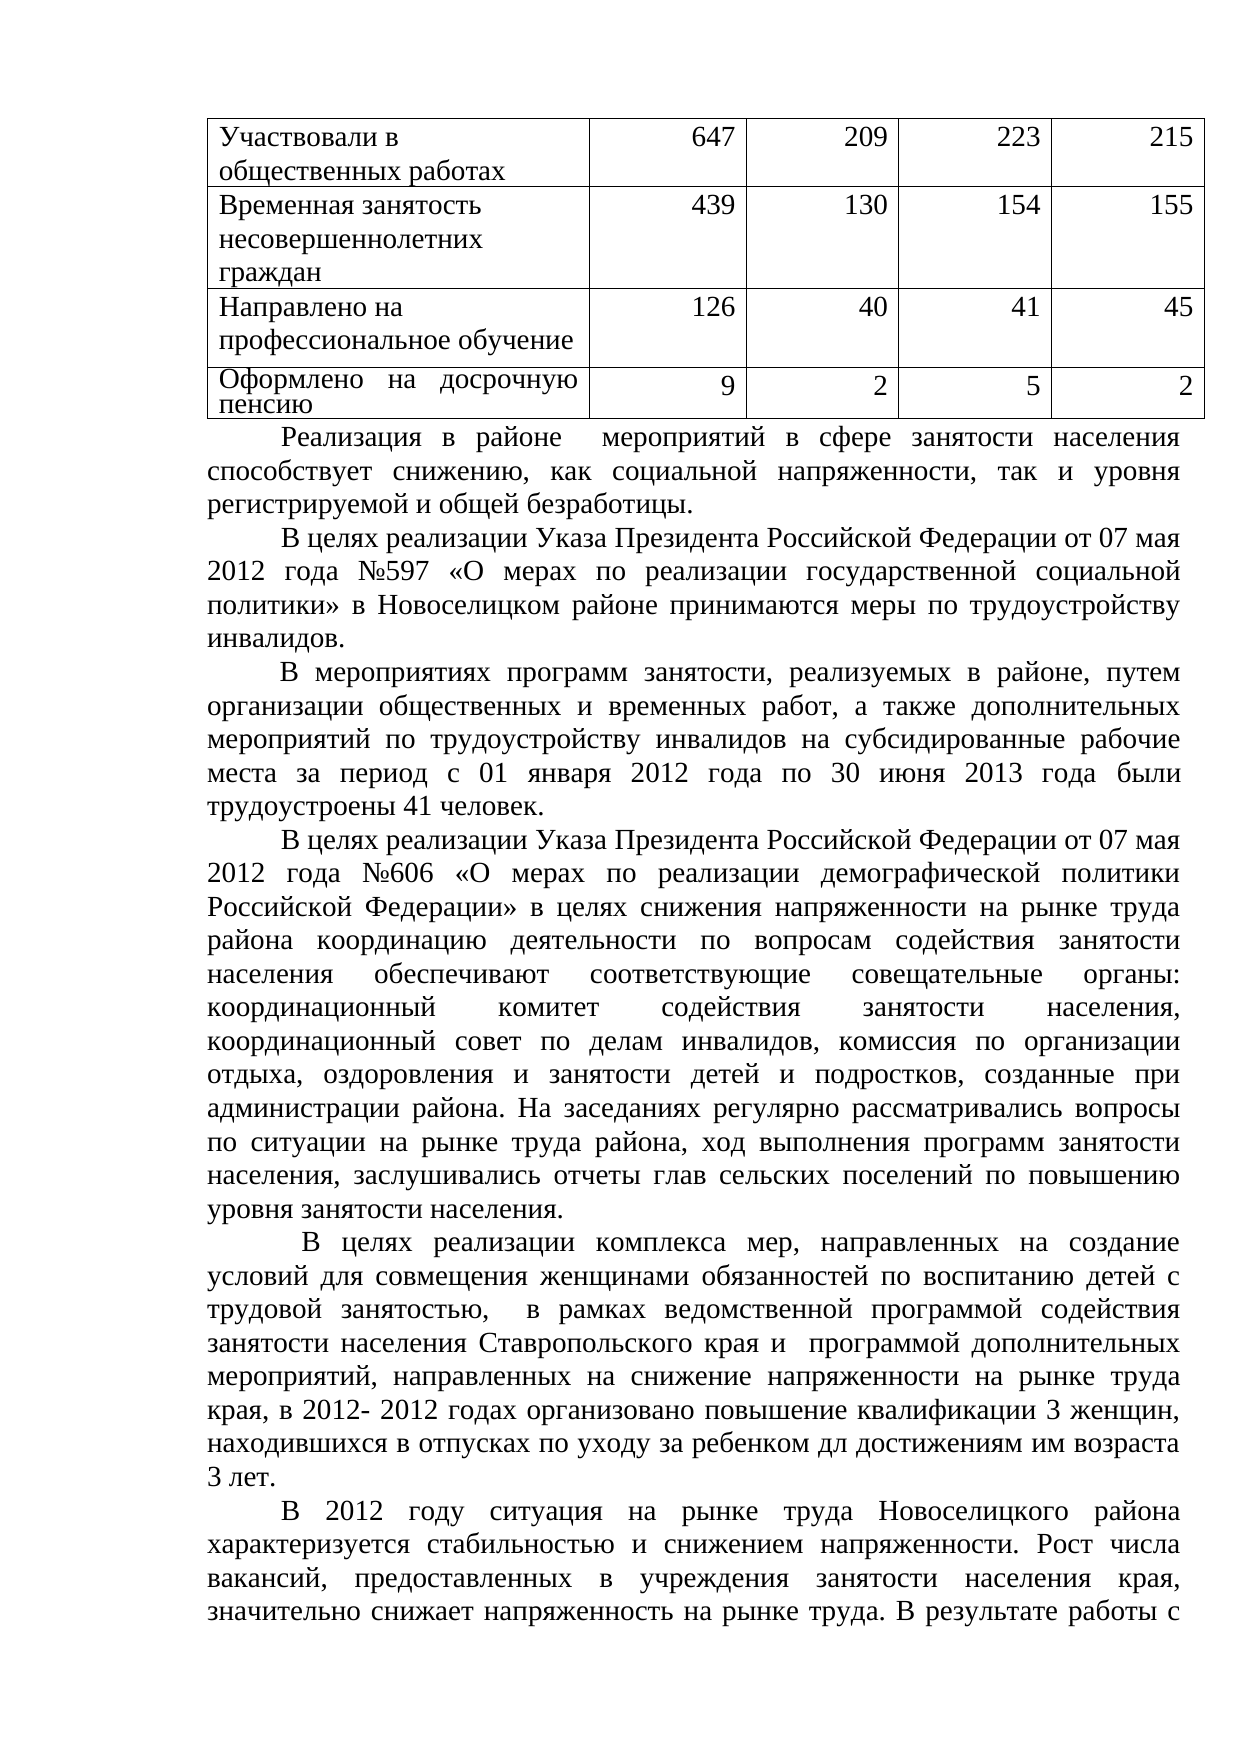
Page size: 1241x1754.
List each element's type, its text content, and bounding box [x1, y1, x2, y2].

text В мероприятиях программ занятости, реализуемых в районе, путем организации общественных и временных работ, а также дополнительных мероприятий по трудоустройству инвалидов на субсидированные рабочие места за период с 01 января 2012 года по 30 июня 2013 года были трудоустроены 41 человек. [207, 654, 1181, 822]
table_cell 40 [747, 289, 898, 367]
table_cell 130 [747, 187, 898, 288]
table_cell 647 [590, 119, 746, 186]
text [207, 1493, 1181, 1627]
table_cell 9 [590, 368, 746, 418]
table_cell Оформлено на досрочную пенсию [208, 368, 589, 418]
table_cell Временная занятость несовершеннолетних граждан [208, 187, 589, 288]
table_cell 2 [747, 368, 898, 418]
table_cell 45 [1052, 289, 1204, 367]
table_cell 41 [899, 289, 1051, 367]
table_cell Участвовали в общественных работах [208, 119, 589, 186]
table_cell 215 [1052, 119, 1204, 186]
text Реализация в районе мероприятий в сфере занятости населения способствует снижению, как социальной напряженности, так и уровня регистрируемой и общей безработицы. [207, 419, 1181, 520]
table_cell 154 [899, 187, 1051, 288]
table_cell 439 [590, 187, 746, 288]
table_cell 223 [899, 119, 1051, 186]
table_cell 126 [590, 289, 746, 367]
table_cell 155 [1052, 187, 1204, 288]
table_cell 209 [747, 119, 898, 186]
text В целях реализации комплекса мер, направленных на создание условий для совмещения женщинами обязанностей по воспитанию детей с трудовой занятостью, в рамках ведомственной программой содействия занятости населения Ставропольского края и программой дополнительных мероприятий, направленных на снижение напряженности на рынке труда края, в 2012- 2012 годах организовано повышение квалификации 3 женщин, находившихся в отпусках по уходу за ребенком дл достижениям им возраста 3 лет. [207, 1224, 1181, 1493]
text В целях реализации Указа Президента Российской Федерации от 07 мая 2012 года №606 «О мерах по реализации демографической политики Российской Федерации» в целях снижения напряженности на рынке труда района координацию деятельности по вопросам содействия занятости населения обеспечивают соответствующие совещательные органы: координационный комитет содействия занятости населения, координационный совет по делам инвалидов, комиссия по организации отдыха, оздоровления и занятости детей и подростков, созданные при администрации района. На заседаниях регулярно рассматривались вопросы по ситуации на рынке труда района, ход выполнения программ занятости населения, заслушивались отчеты глав сельских поселений по повышению уровня занятости населения. [207, 822, 1181, 1224]
text В целях реализации Указа Президента Российской Федерации от 07 мая 2012 года №597 «О мерах по реализации государственной социальной политики» в Новоселицком районе принимаются меры по трудоустройству инвалидов. [207, 520, 1181, 654]
table_cell 2 [1052, 368, 1204, 418]
table_cell Направлено на профессиональное обучение [208, 289, 589, 367]
table_cell 5 [899, 368, 1051, 418]
